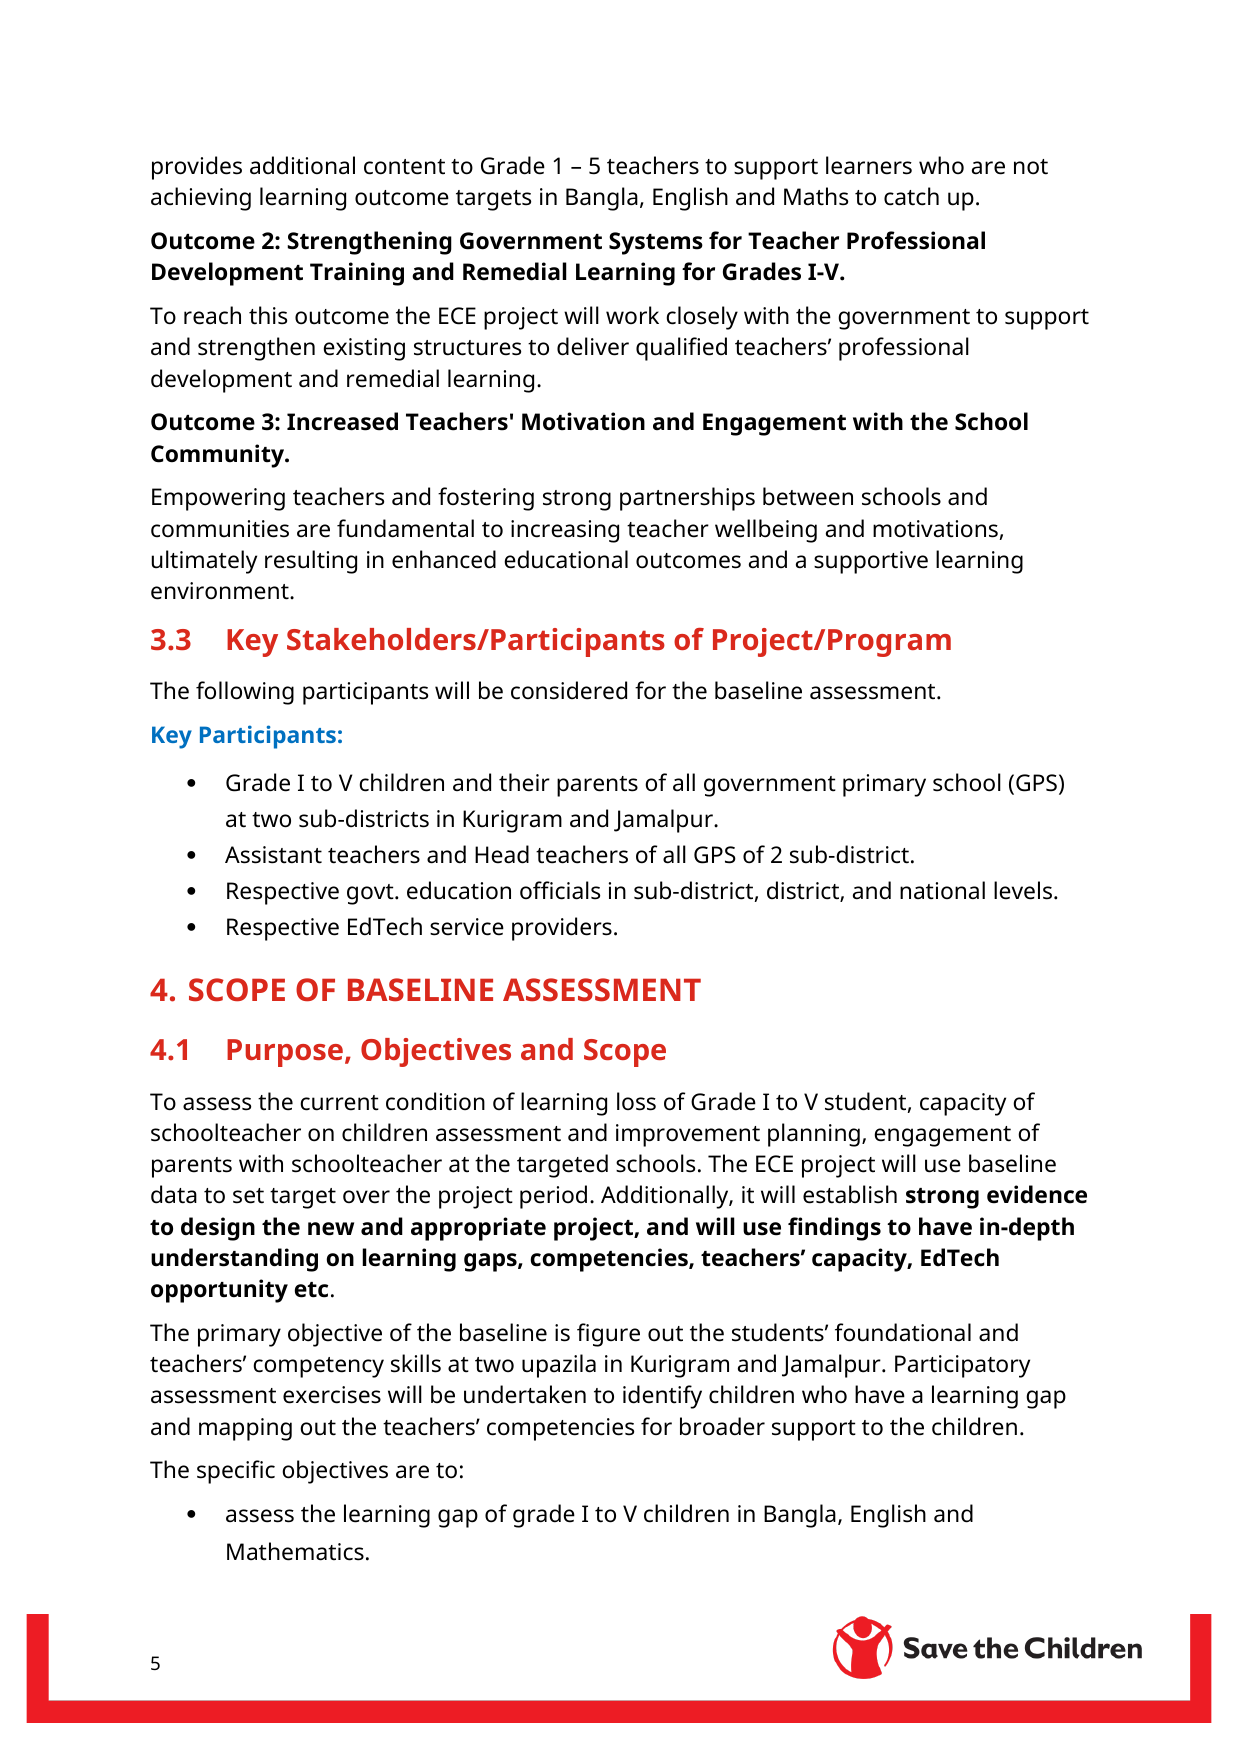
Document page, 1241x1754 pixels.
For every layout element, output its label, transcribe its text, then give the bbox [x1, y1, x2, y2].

text The following participants will be considered for the baseline assessment. [150, 675, 1090, 706]
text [150, 150, 1090, 212]
list assess the learning gap of grade I to V children in Bangla, English and Mathematics. [187, 1498, 1090, 1567]
text Key Participants: [150, 719, 1090, 750]
list Respective EdTech service providers. [187, 911, 1090, 942]
picture [26, 1614, 1212, 1723]
text Empowering teachers and fostering strong partnerships between schools and communities are fundamental to increasing teacher wellbeing and motivations, ultimately resulting in enhanced educational outcomes and a supportive learning environment. [150, 481, 1090, 606]
text To reach this outcome the ECE project will work closely with the government to support and strengthen existing structures to deliver qualified teachers’ professional development and remedial learning. [150, 300, 1090, 394]
subtitle Scope of baseline assessment [150, 968, 1090, 1010]
text The primary objective of the baseline is figure out the students’ foundational and teachers’ competency skills at two upazila in Kurigram and Jamalpur. Participatory assessment exercises will be undertaken to identify children who have a learning gap and mapping out the teachers’ competencies for broader support to the children. [150, 1317, 1090, 1442]
subtitle Purpose, Objectives and Scope [150, 1029, 1090, 1069]
list Assistant teachers and Head teachers of all GPS of 2 sub-district. [187, 839, 1090, 870]
list Respective govt. education officials in sub-district, district, and national levels. [187, 875, 1090, 906]
text Outcome 3: Increased Teachers' Motivation and Engagement with the School Community. [150, 406, 1090, 469]
list Grade I to V children and their parents of all government primary school (GPS) at two sub-districts in Kurigram and Jamalpur. [187, 767, 1090, 834]
text To assess the current condition of learning loss of Grade I to V student, capacity of schoolteacher on children assessment and improvement planning, engagement of parents with schoolteacher at the targeted schools. The ECE project will use baseline data to set target over the project period. Additionally, it will establish strong evidence to design the new and appropriate project, and will use findings to have in-depth understanding on learning gaps, competencies, teachers’ capacity, EdTech opportunity etc. [150, 1086, 1090, 1304]
text The specific objectives are to: [150, 1454, 1090, 1486]
subtitle Key Stakeholders/Participants of Project/Program [150, 619, 1090, 658]
text Outcome 2: Strengthening Government Systems for Teacher Professional Development Training and Remedial Learning for Grades I-V. [150, 225, 1090, 287]
